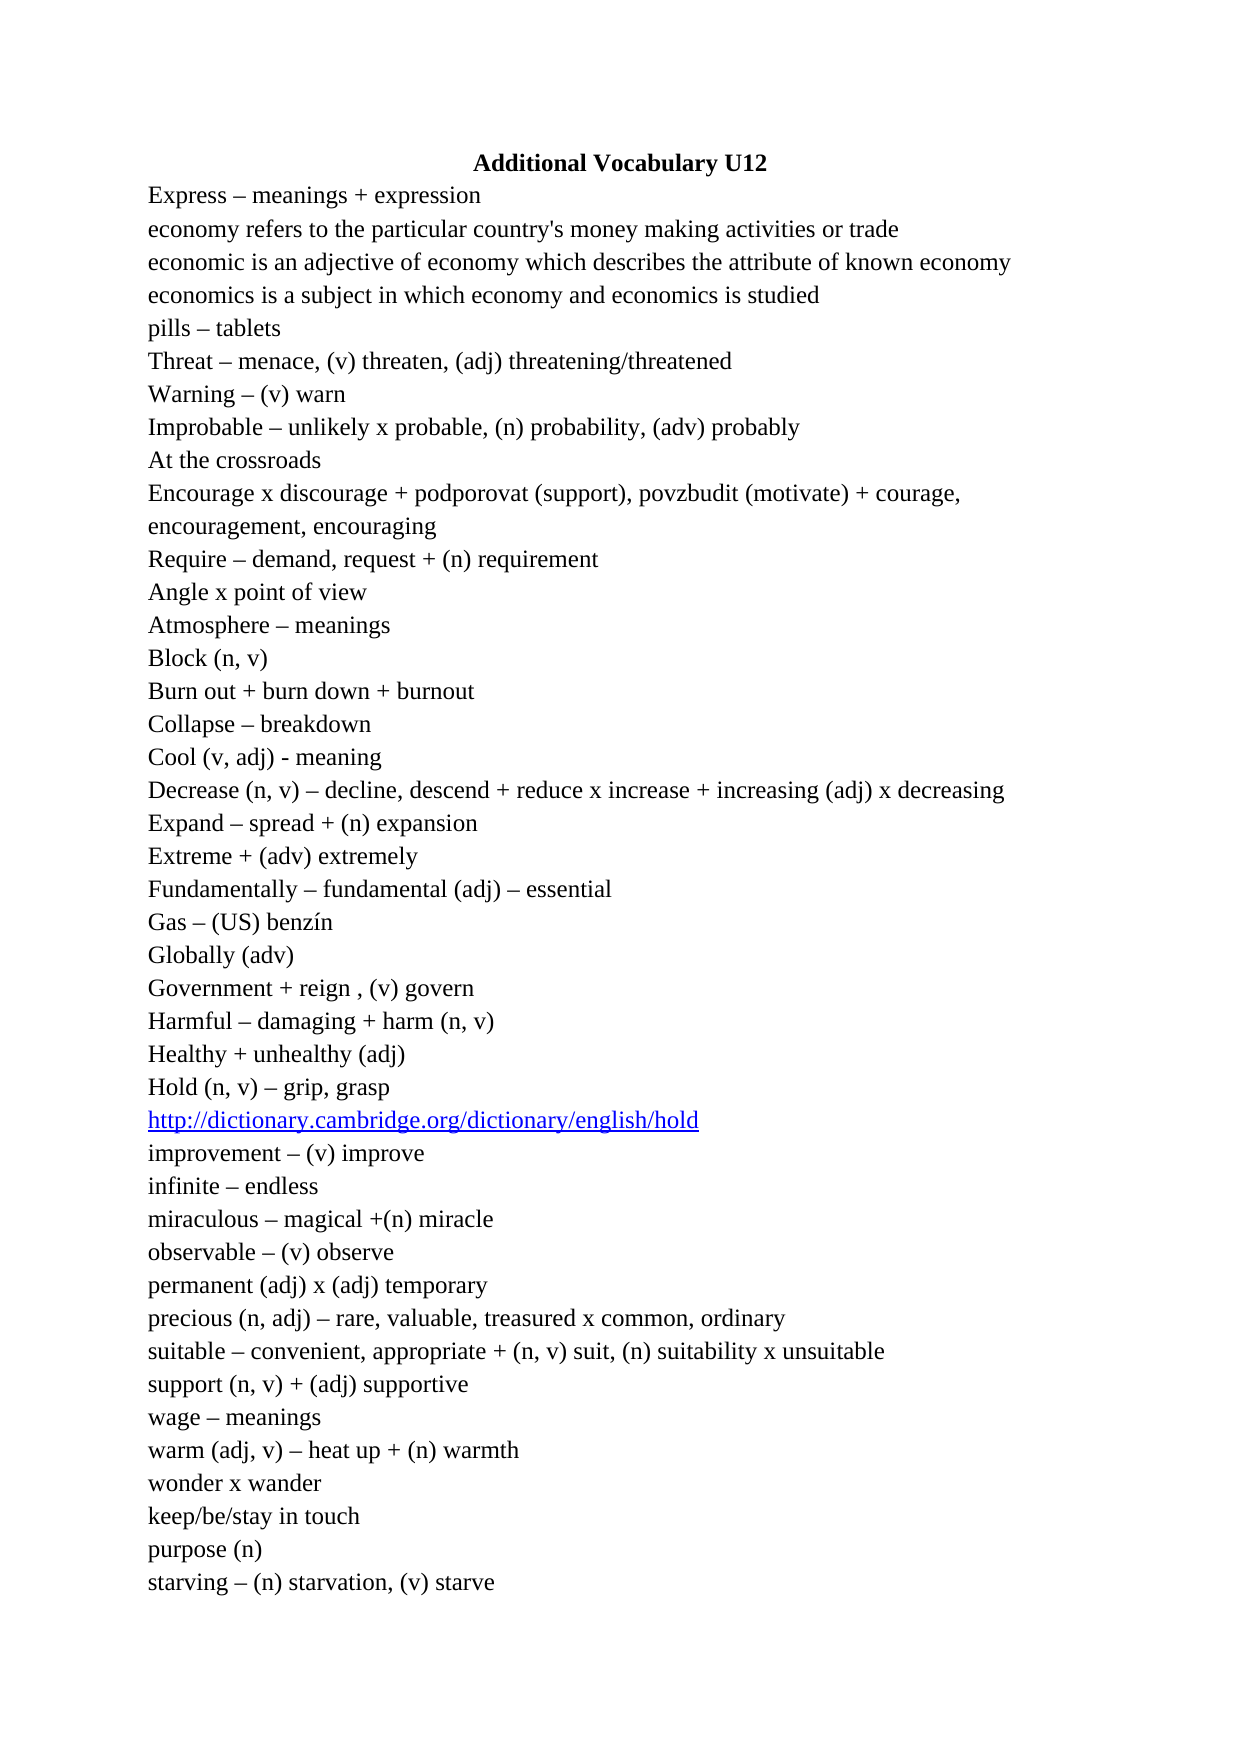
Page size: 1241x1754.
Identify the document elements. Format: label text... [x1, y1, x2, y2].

text support (n, v) + (adj) supportive [148, 1369, 1093, 1398]
text infinite – endless [148, 1171, 1093, 1200]
text improvement – (v) improve [148, 1138, 1093, 1167]
text wage – meanings [148, 1402, 1093, 1431]
text miraculous – magical +(n) miracle [148, 1204, 1093, 1233]
text permanent (adj) x (adj) temporary [148, 1270, 1093, 1299]
text Express – meanings + expression [148, 181, 1093, 209]
text Collapse – breakdown [148, 709, 1093, 738]
text pills – tablets [148, 313, 1093, 341]
text Globally (adv) [148, 940, 1093, 969]
text Threat – menace, (v) threaten, (adj) threatening/threatened [148, 346, 1093, 374]
text Require – demand, request + (n) requirement [148, 544, 1093, 573]
text warm (adj, v) – heat up + (n) warmth [148, 1435, 1093, 1464]
text Encourage x discourage + podporovat (support), povzbudit (motivate) + courage, encouragement, encouraging [148, 478, 1093, 539]
text Healthy + unhealthy (adj) [148, 1039, 1093, 1068]
text Improbable – unlikely x probable, (n) probability, (adv) probably [148, 412, 1093, 441]
text Expand – spread + (n) expansion [148, 808, 1093, 837]
text Angle x point of view [148, 577, 1093, 606]
text Atmosphere – meanings [148, 610, 1093, 639]
text observable – (v) observe [148, 1237, 1093, 1266]
text suitable – convenient, appropriate + (n, v) suit, (n) suitability x unsuitable [148, 1336, 1093, 1365]
text http://dictionary.cambridge.org/dictionary/english/hold [148, 1105, 1093, 1134]
text At the crossroads [148, 445, 1093, 473]
text Harmful – damaging + harm (n, v) [148, 1006, 1093, 1035]
text Block (n, v) [148, 643, 1093, 672]
text keep/be/stay in touch [148, 1501, 1093, 1530]
text wonder x wander [148, 1468, 1093, 1497]
text Extreme + (adv) extremely [148, 841, 1093, 870]
text Cool (v, adj) - meaning [148, 742, 1093, 771]
text Government + reign , (v) govern [148, 973, 1093, 1002]
text Gas – (US) benzín [148, 907, 1093, 936]
text economy refers to the particular country's money making activities or trade economic is an adjective of economy which describes the attribute of known economy economics is a subject in which economy and economics is studied [148, 214, 1093, 308]
text Additional Vocabulary U12 [148, 148, 1093, 176]
text Hold (n, v) – grip, grasp [148, 1072, 1093, 1101]
text Warning – (v) warn [148, 379, 1093, 407]
text Burn out + burn down + burnout [148, 676, 1093, 705]
text starving – (n) starvation, (v) starve [148, 1567, 1093, 1596]
text purpose (n) [148, 1534, 1093, 1563]
text Fundamentally – fundamental (adj) – essential [148, 874, 1093, 903]
text precious (n, adj) – rare, valuable, treasured x common, ordinary [148, 1303, 1093, 1332]
text Decrease (n, v) – decline, descend + reduce x increase + increasing (adj) x decreasing [148, 775, 1093, 804]
